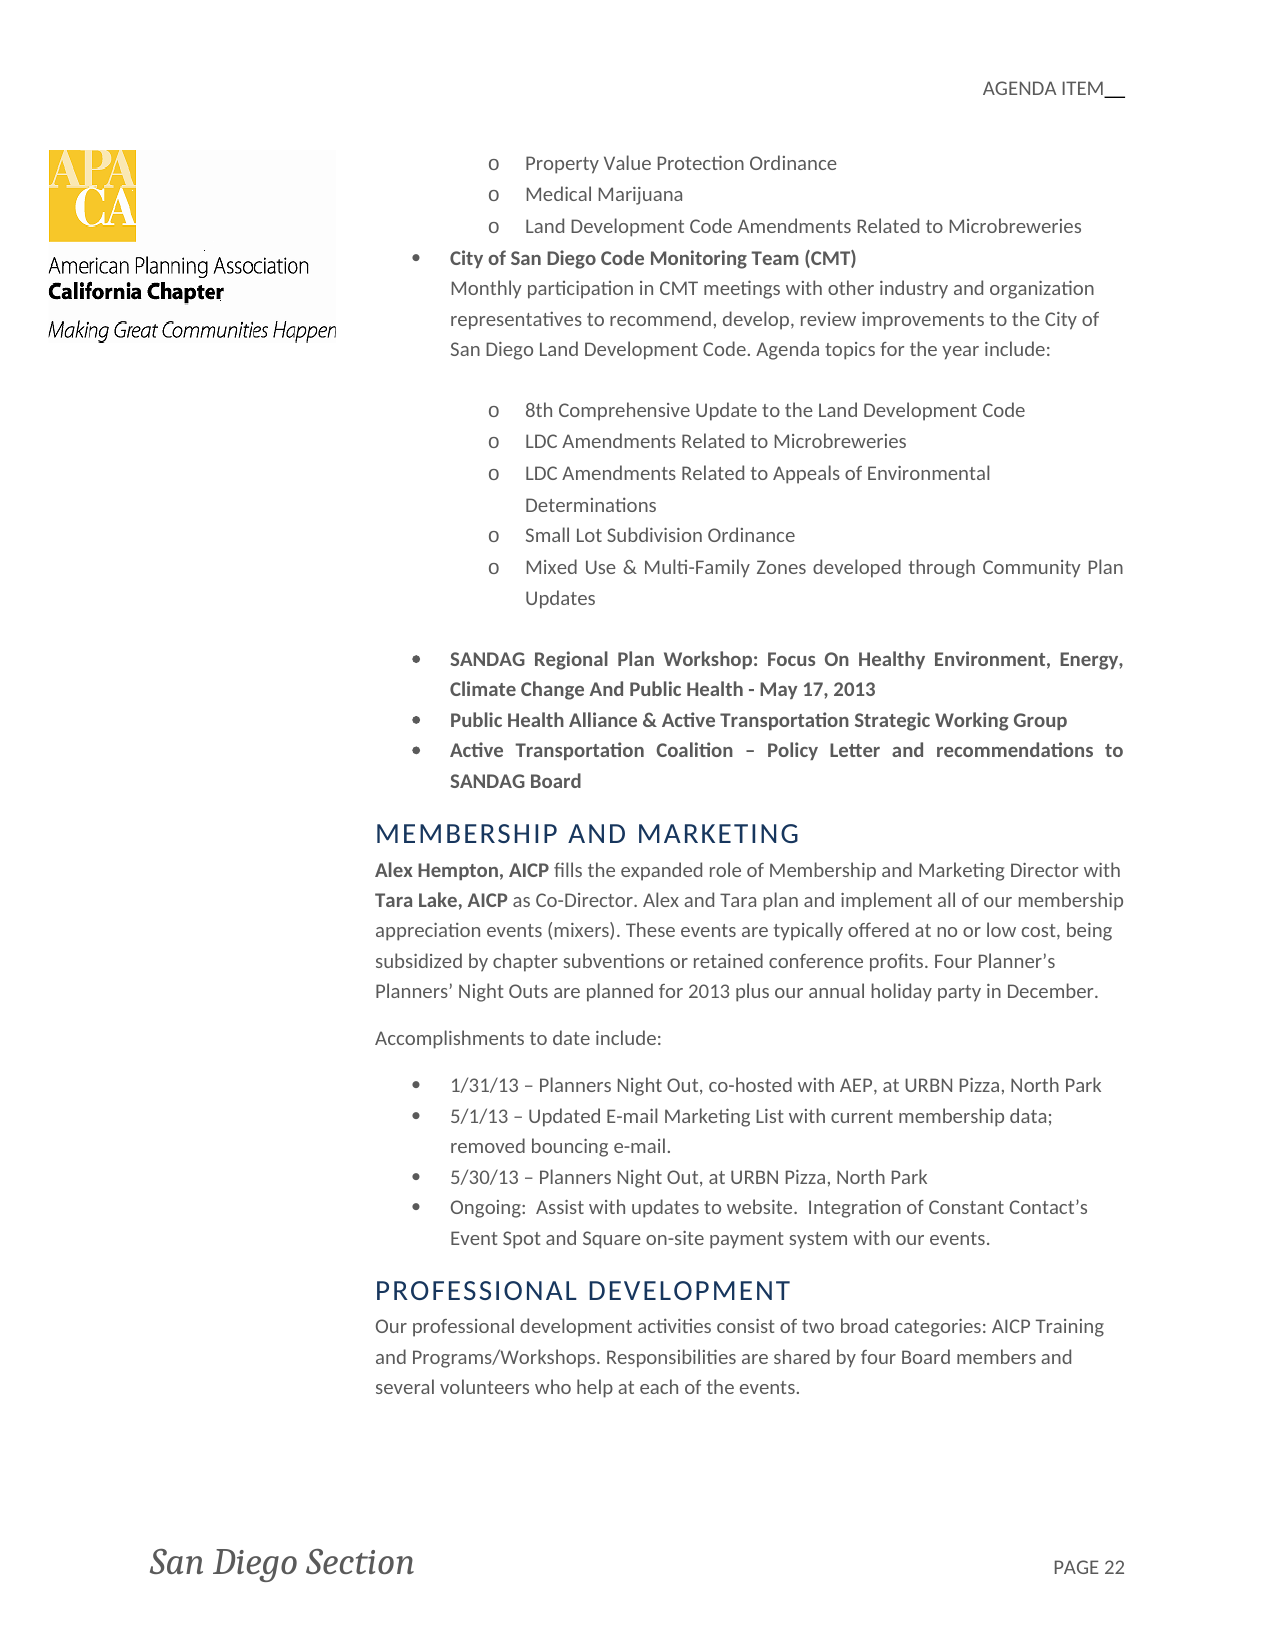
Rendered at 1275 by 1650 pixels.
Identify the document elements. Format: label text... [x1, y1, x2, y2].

list 8th Comprehensive Update to the Land Development Code [487, 397, 1125, 423]
text Accomplishments to date include: [375, 1026, 1125, 1051]
list 1/31/13 – Planners Night Out, co-hosted with AEP, at URBN Pizza, North Park [412, 1073, 1125, 1098]
list Ongoing: Assist with updates to website. Integration of Constant Contact’s Event Spot and Square on-site payment system with our events. [412, 1194, 1125, 1250]
picture [48, 150, 336, 343]
list Mixed Use & Multi-Family Zones developed through Community Plan Updates [487, 554, 1125, 611]
text Alex Hempton, AICP fills the expanded role of Membership and Marketing Director with Tara Lake, AICP as Co-Director. Alex and Tara plan and implement all of our membership appreciation events (mixers). These events are typically offered at no or low cost, being subsidized by chapter subventions or retained conference profits. Four Planner’s Planners’ Night Outs are planned for 2013 plus our annual holiday party in December. [375, 857, 1125, 1004]
list Small Lot Subdivision Ordinance [487, 522, 1125, 549]
list 5/30/13 – Planners Night Out, at URBN Pizza, North Park [412, 1164, 1125, 1189]
list LDC Amendments Related to Microbreweries [487, 429, 1125, 455]
list Property Value Protection Ordinance [487, 150, 1125, 176]
list Active Transportation Coalition – Policy Letter and recommendations to SANDAG Board [412, 737, 1125, 793]
text Our professional development activities consist of two broad categories: AICP Training and Programs/Workshops. Responsibilities are shared by four Board members and several volunteers who help at each of the events. [375, 1314, 1125, 1400]
list Land Development Code Amendments Related to Microbreweries [487, 213, 1125, 240]
list 5/1/13 – Updated E-mail Marketing List with current membership data; removed bouncing e-mail. [412, 1103, 1125, 1159]
list Medical Marijuana [487, 182, 1125, 208]
list Monthly participation in CMT meetings with other industry and organization representatives to recommend, develop, review improvements to the City of San Diego Land Development Code. Agenda topics for the year include: [450, 275, 1125, 362]
list Public Health Alliance & Active Transportation Strategic Working Group [412, 707, 1125, 732]
subtitle Membership and Marketing [375, 815, 1125, 851]
list City of San Diego Code Monitoring Team (CMT) [412, 245, 1125, 270]
list SANDAG Regional Plan Workshop: Focus On Healthy Environment, Energy, Climate Change And Public Health - May 17, 2013 [412, 646, 1125, 702]
list LDC Amendments Related to Appeals of Environmental Determinations [487, 460, 1125, 517]
subtitle Professional Development [375, 1272, 1125, 1307]
